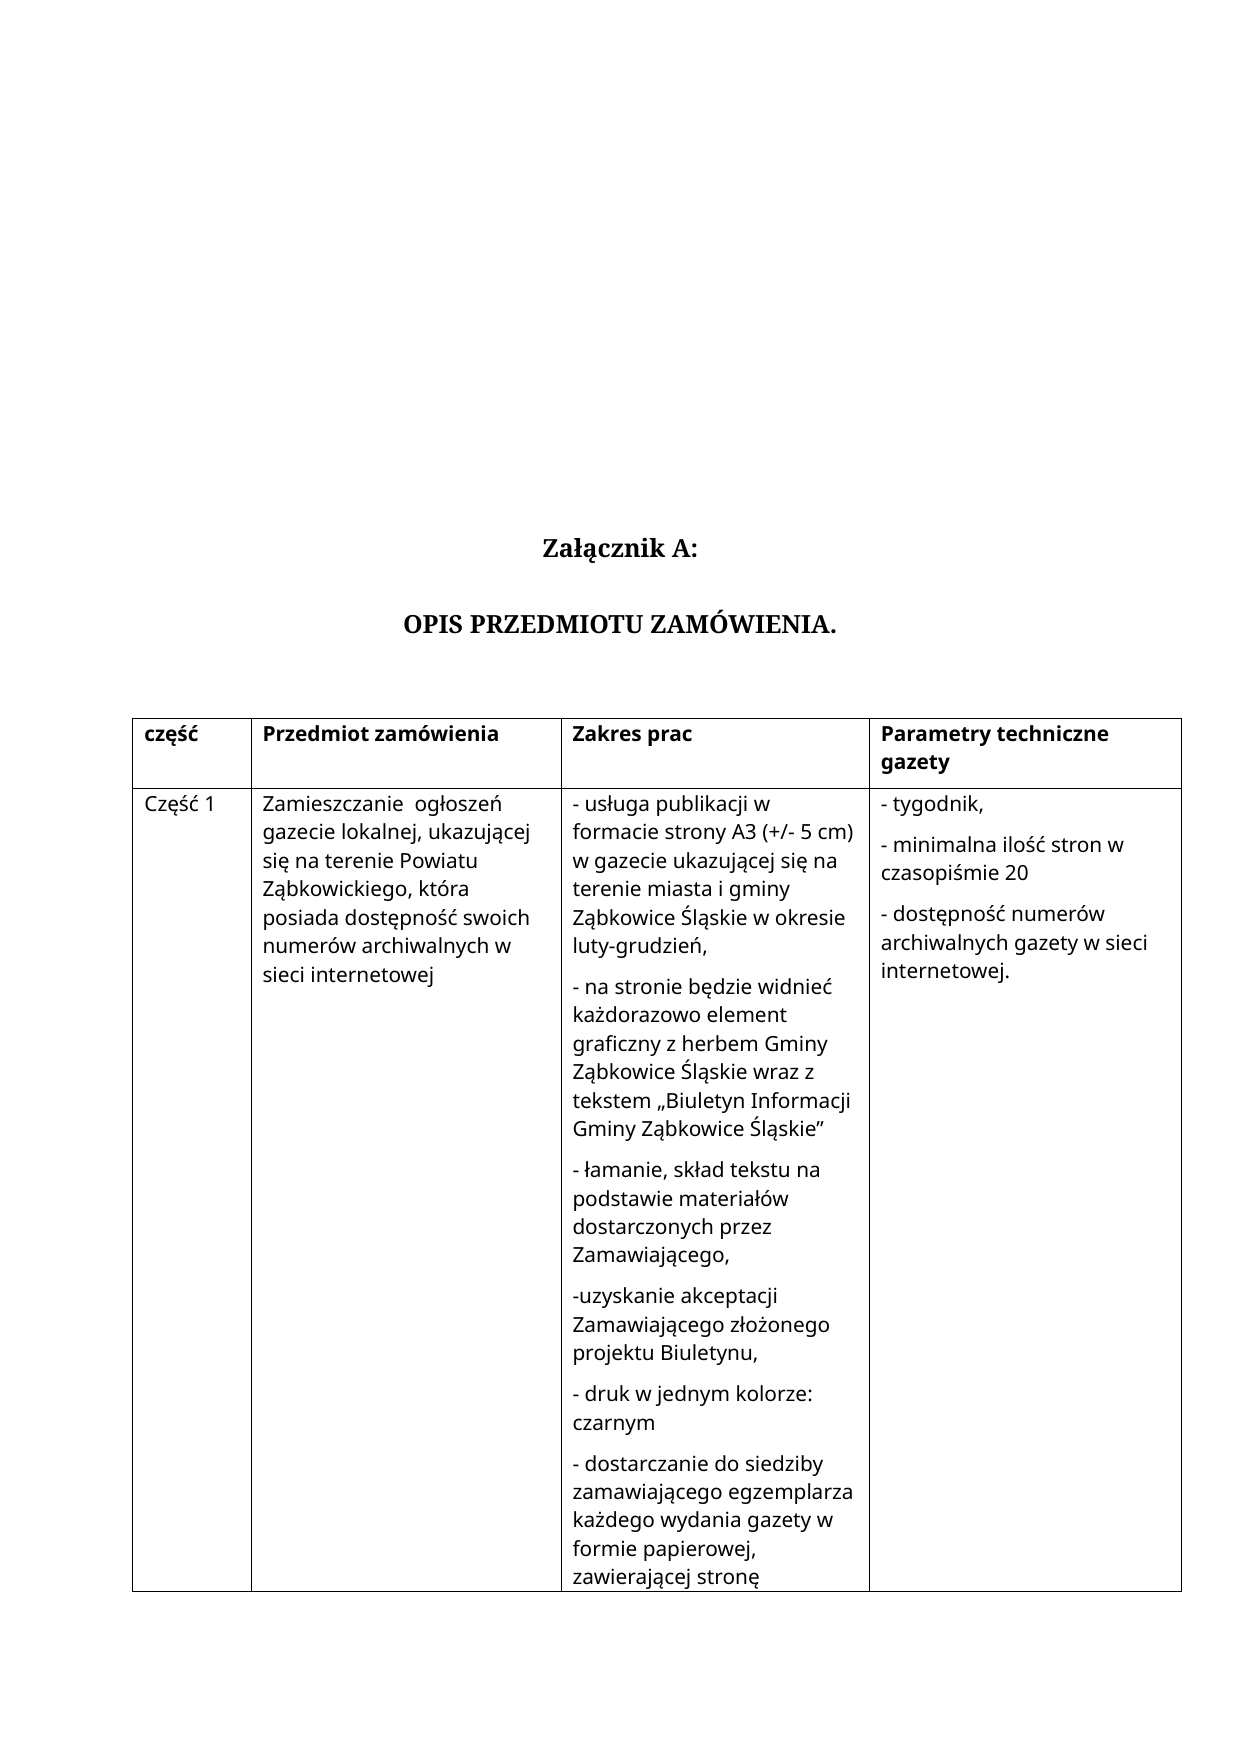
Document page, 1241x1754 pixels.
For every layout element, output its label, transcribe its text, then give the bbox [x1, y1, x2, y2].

table_header Parametry techniczne gazety [870, 719, 1181, 788]
text Załącznik A: [148, 530, 1093, 564]
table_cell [252, 789, 561, 1591]
table_cell Część 1 [133, 789, 251, 1591]
table_header Zakres prac [562, 719, 869, 788]
text OPIS PRZEDMIOTU ZAMÓWIENIA. [148, 607, 1093, 641]
table_header część [133, 719, 251, 788]
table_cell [562, 789, 869, 1591]
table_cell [870, 789, 1181, 1591]
table_header Przedmiot zamówienia [252, 719, 561, 788]
